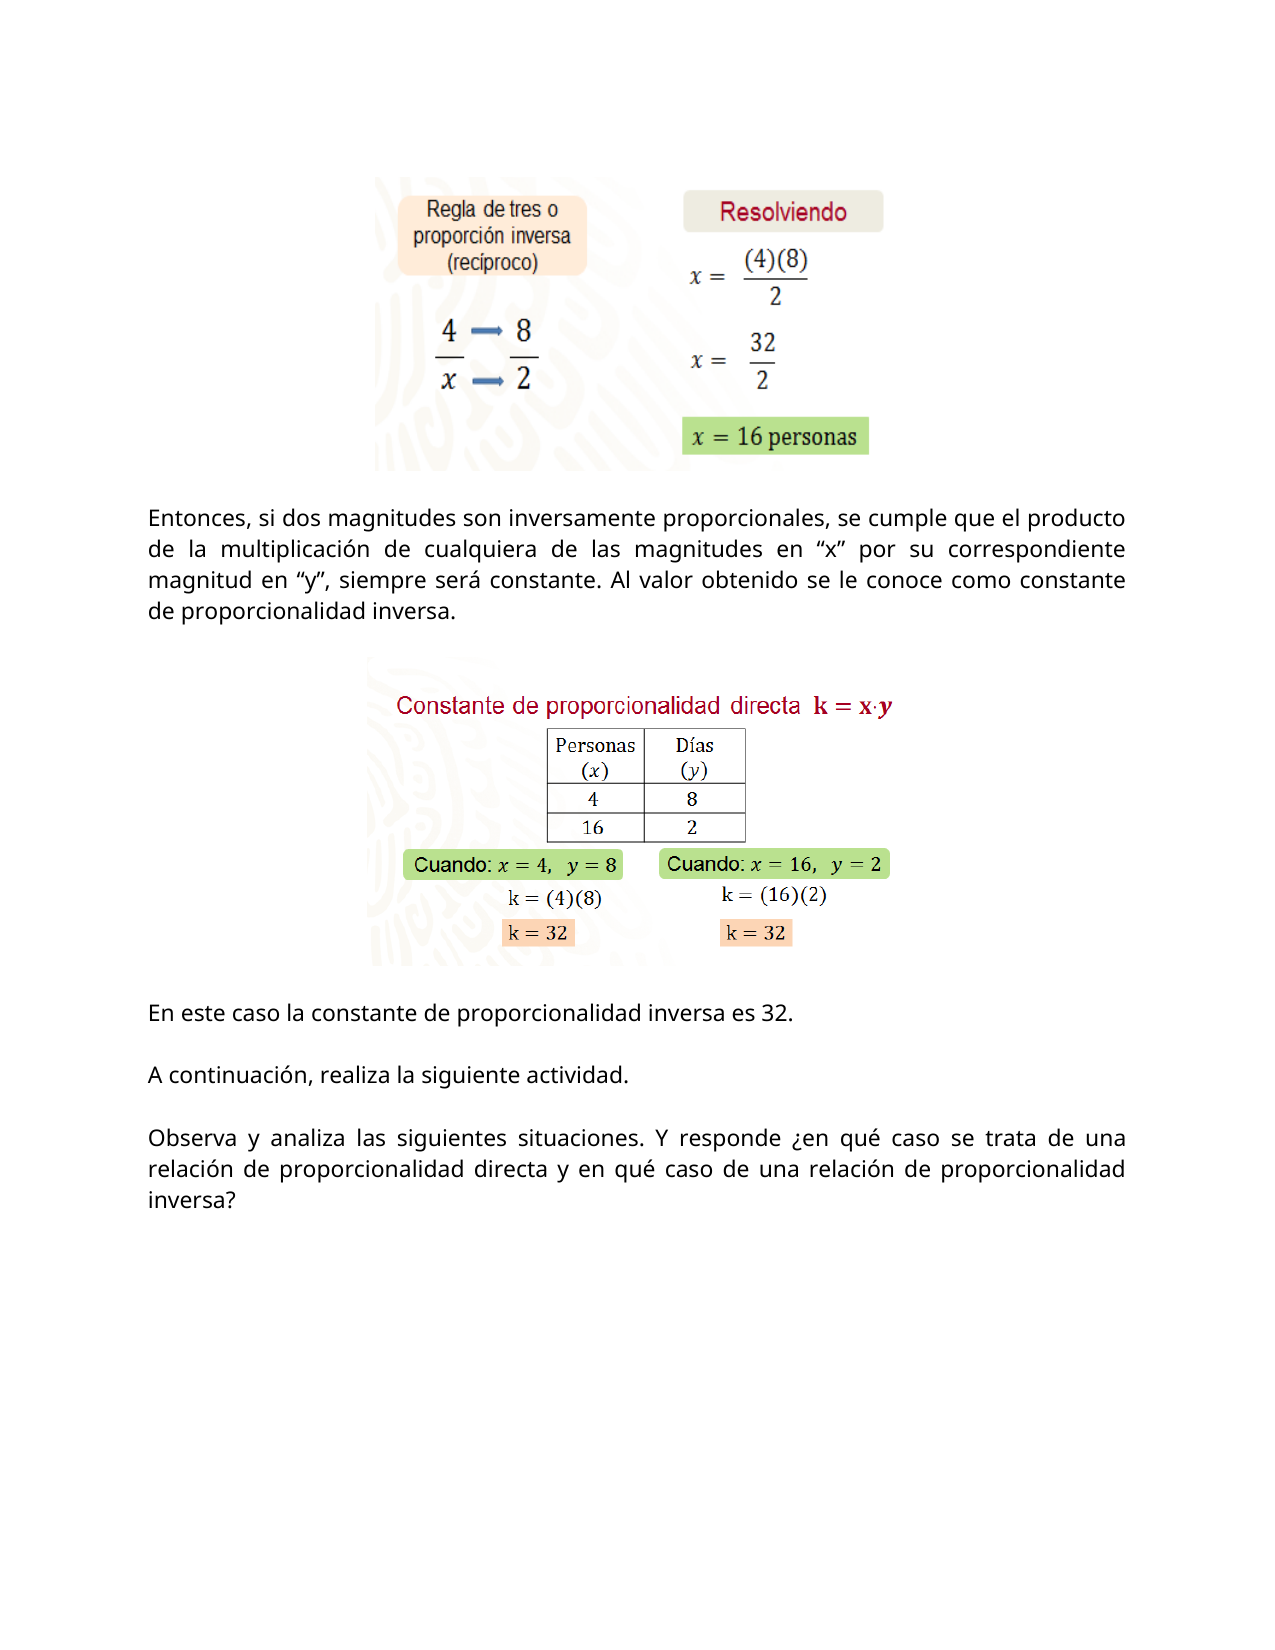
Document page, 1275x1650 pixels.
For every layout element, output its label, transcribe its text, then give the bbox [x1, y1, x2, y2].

picture [375, 177, 900, 471]
text Entonces, si dos magnitudes son inversamente proporcionales, se cumple que el producto de la multiplicación de cualquiera de las magnitudes en “x” por su correspondiente magnitud en “y”, siempre será constante. Al valor obtenido se le conoce como constante de proporcionalidad inversa. [148, 501, 1127, 626]
text En este caso la constante de proporcionalidad inversa es 32. [148, 997, 1127, 1028]
text A continuación, realiza la siguiente actividad. [148, 1059, 1127, 1091]
text Observa y analiza las siguientes situaciones. Y responde ¿en qué caso se trata de una relación de proporcionalidad directa y en qué caso de una relación de proporcionalidad inversa? [148, 1122, 1127, 1216]
picture [367, 657, 908, 966]
